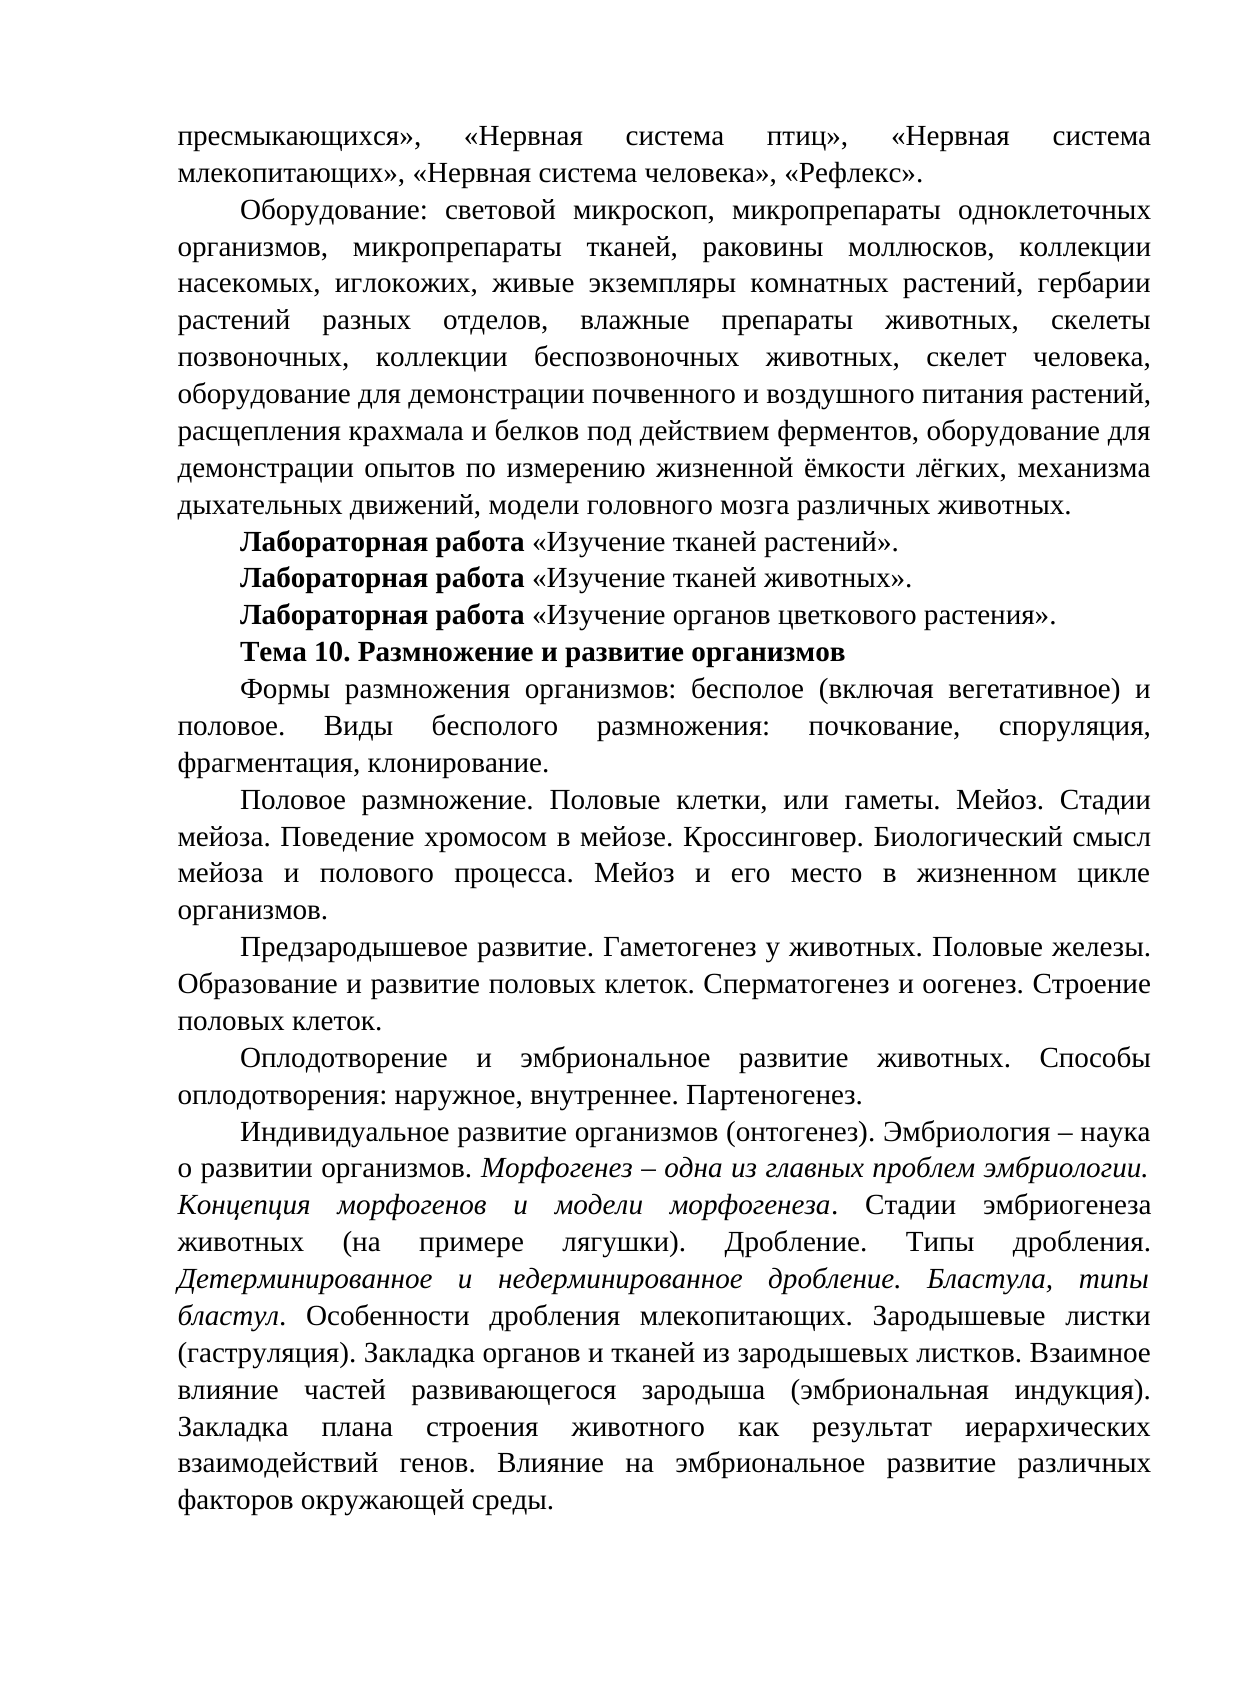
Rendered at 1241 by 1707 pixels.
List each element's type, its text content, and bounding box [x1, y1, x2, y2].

text Лабораторная работа «Изучение органов цветкового растения». [177, 597, 1152, 631]
text Половое размножение. Половые клетки, или гаметы. Мейоз. Стадии мейоза. Поведение хромосом в мейозе. Кроссинговер. Биологический смысл мейоза и полового процесса. Мейоз и его место в жизненном цикле организмов. [177, 782, 1152, 926]
text Индивидуальное развитие организмов (онтогенез). Эмбриология – наука о развитии организмов. Морфогенез – одна из главных проблем эмбриологии. Концепция морфогенов и модели морфогенеза. Стадии эмбриогенеза животных (на примере лягушки). Дробление. Типы дробления. Детерминированное и недерминированное дробление. Бластула, типы бластул. Особенности дробления млекопитающих. Зародышевые листки (гаструляция). Закладка органов и тканей из зародышевых листков. Взаимное влияние частей развивающегося зародыша (эмбриональная индукция). Закладка плана строения животного как результат иерархических взаимодействий генов. Влияние на эмбриональное развитие различных факторов окружающей среды. [177, 1114, 1152, 1516]
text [177, 118, 1152, 188]
text Предзародышевое развитие. Гаметогенез у животных. Половые железы. Образование и развитие половых клеток. Сперматогенез и оогенез. Строение половых клеток. [177, 929, 1152, 1037]
text Лабораторная работа «Изучение тканей животных». [177, 561, 1152, 594]
text Лабораторная работа «Изучение тканей растений». [177, 524, 1152, 557]
text Формы размножения организмов: бесполое (включая вегетативное) и половое. Виды бесполого размножения: почкование, споруляция, фрагментация, клонирование. [177, 671, 1152, 778]
text Оборудование: световой микроскоп, микропрепараты одноклеточных организмов, микропрепараты тканей, раковины моллюсков, коллекции насекомых, иглокожих, живые экземпляры комнатных растений, гербарии растений разных отделов, влажные препараты животных, скелеты позвоночных, коллекции беспозвоночных животных, скелет человека, оборудование для демонстрации почвенного и воздушного питания растений, расщепления крахмала и белков под действием ферментов, оборудование для демонстрации опытов по измерению жизненной ёмкости лёгких, механизма дыхательных движений, модели головного мозга различных животных. [177, 192, 1152, 520]
text Тема 10. Размножение и развитие организмов [177, 634, 1152, 668]
text Оплодотворение и эмбриональное развитие животных. Способы оплодотворения: наружное, внутреннее. Партеногенез. [177, 1040, 1152, 1110]
